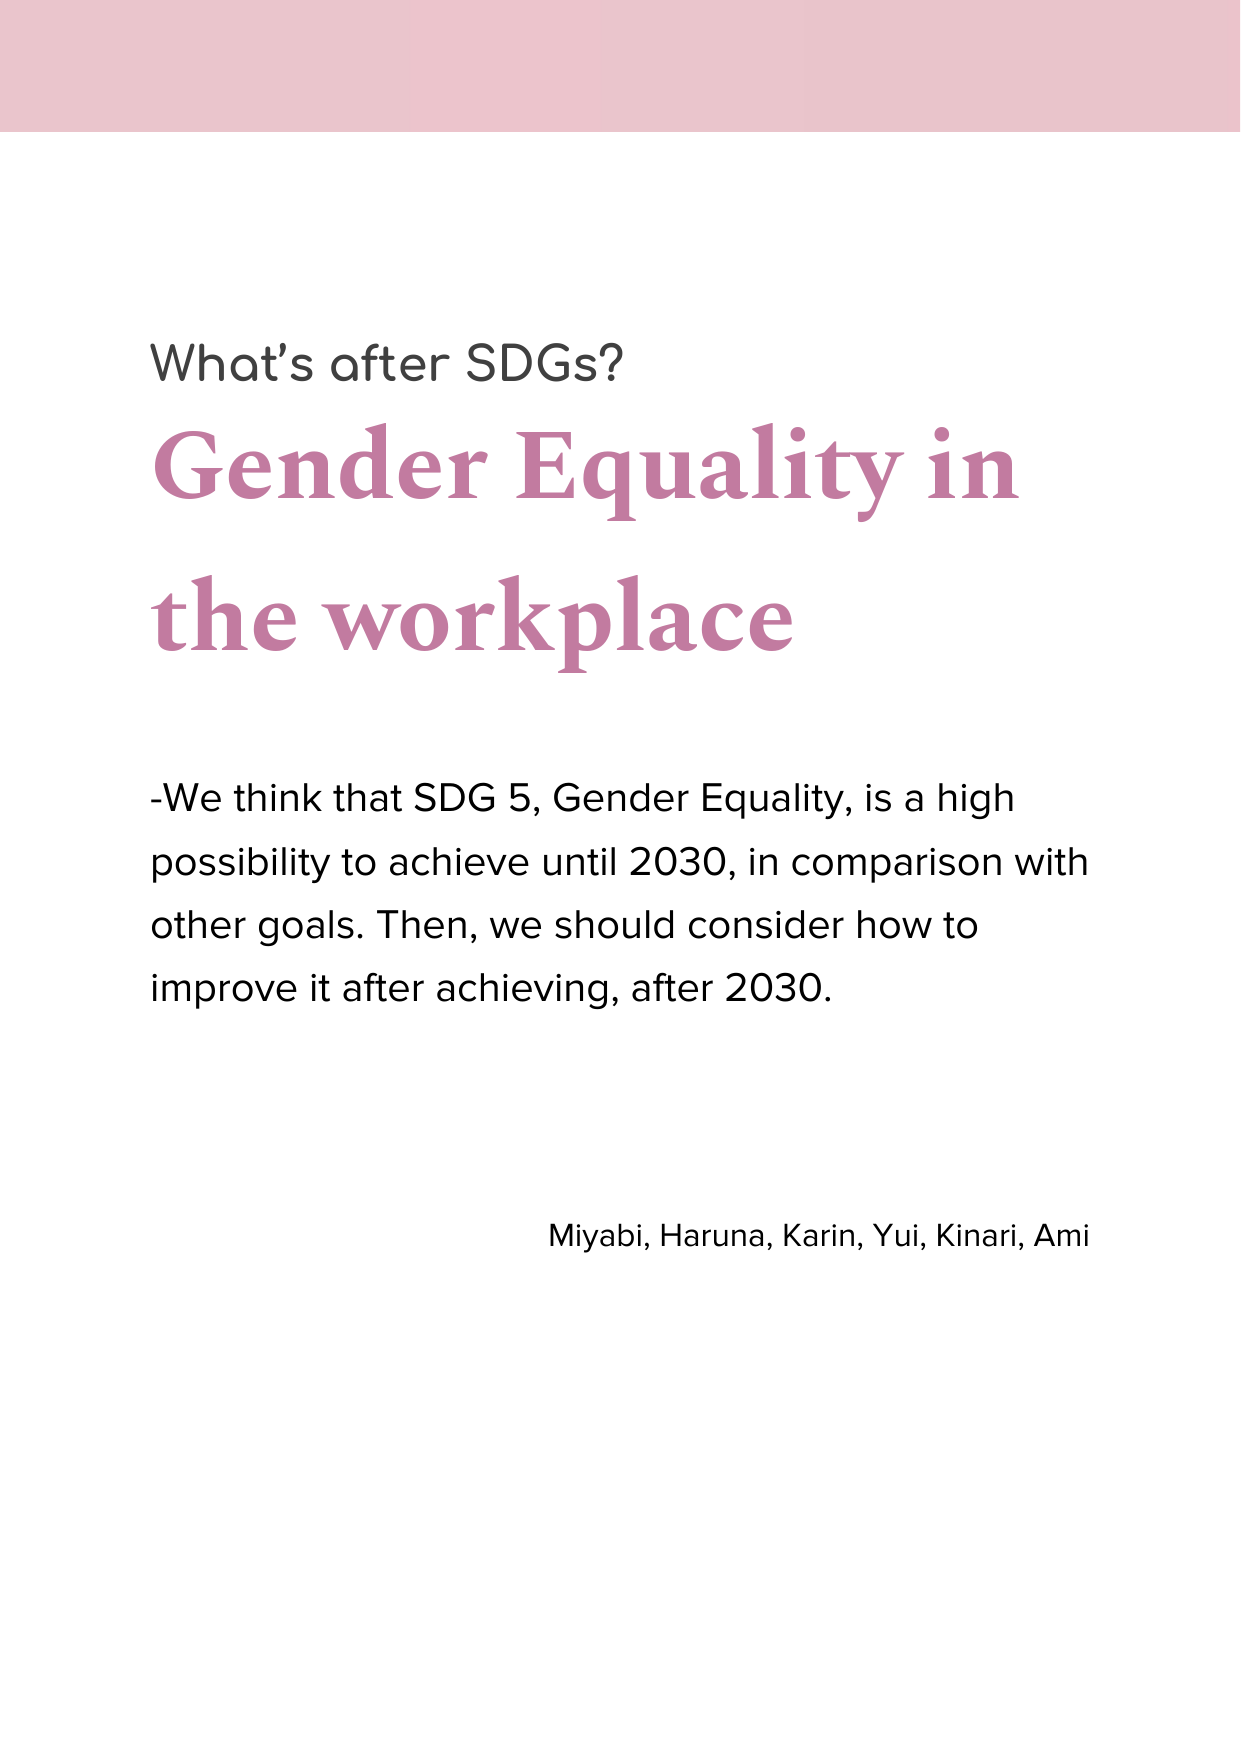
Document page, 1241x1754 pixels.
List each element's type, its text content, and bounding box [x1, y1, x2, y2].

text Miyabi, Haruna, Karin, Yui, Kinari, Ami [150, 1216, 1090, 1257]
text -We think that SDG 5, Gender Equality, is a high possibility to achieve until 2030, in comparison with other goals. Then, we should consider how to improve it after achieving, after 2030. [150, 773, 1090, 1014]
title What’s after SDGs? Gender Equality in the workplace [150, 339, 1090, 697]
picture [0, 0, 1241, 132]
